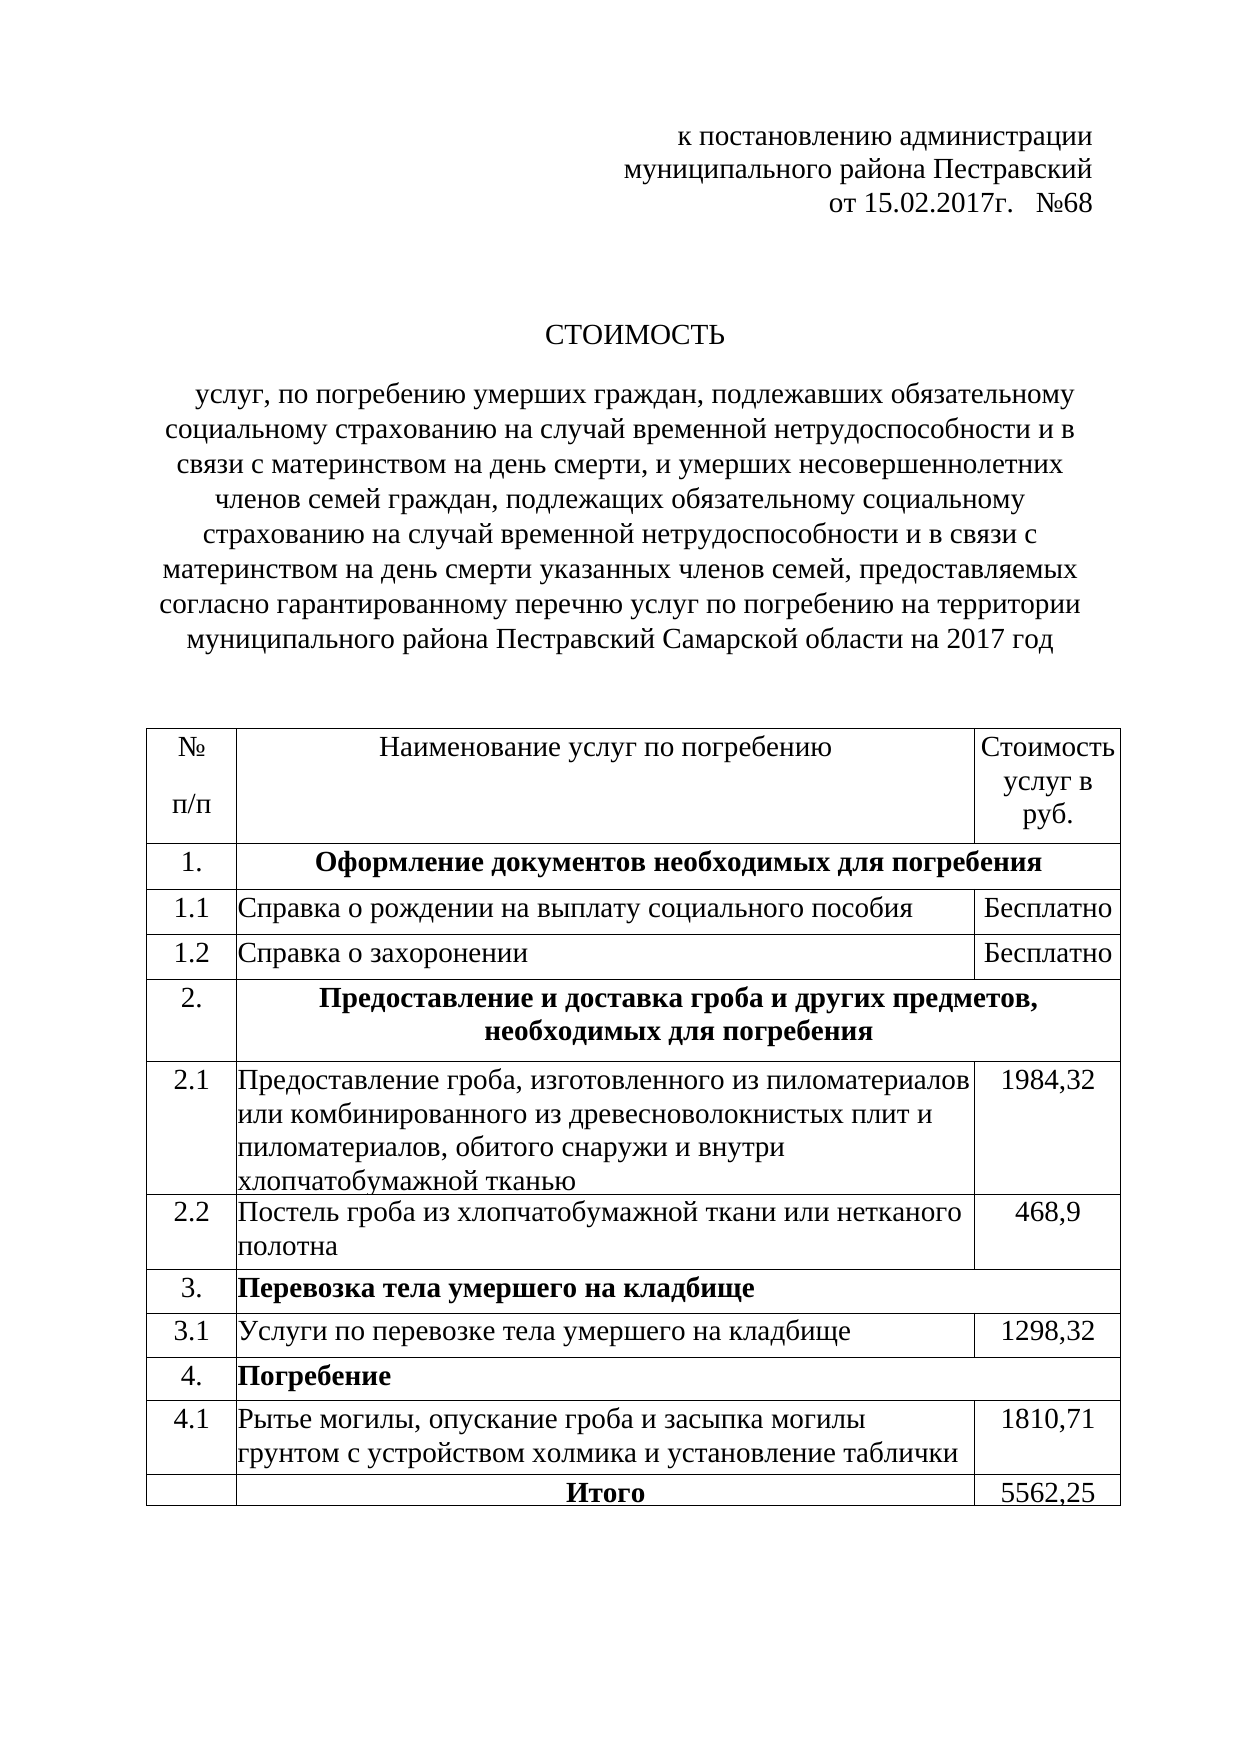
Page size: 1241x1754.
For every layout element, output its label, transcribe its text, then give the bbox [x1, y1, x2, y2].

table_cell 468,9 [975, 1195, 1120, 1269]
table_cell Предоставление гроба, изготовленного из пиломатериалов или комбинированного из древесноволокнистых плит и пиломатериалов, обитого снаружи и внутри хлопчатобумажной тканью [237, 1062, 974, 1193]
table_cell [147, 1475, 236, 1505]
text услуг, по погребению умерших граждан, подлежавших обязательному социальному страхованию на случай временной нетрудоспособности и в связи с материнством на день смерти, и умерших несовершеннолетних членов семей граждан, подлежащих обязательному социальному страхованию на случай временной нетрудоспособности и в связи с материнством на день смерти указанных членов семей, предоставляемых согласно гарантированному перечню услуг по погребению на территории муниципального района Пестравский Самарской области на 2017 год [148, 374, 1092, 654]
table_cell Перевозка тела умершего на кладбище [237, 1270, 1120, 1312]
table_cell Рытье могилы, опускание гроба и засыпка могилы грунтом с устройством холмика и установление таблички [237, 1401, 974, 1474]
table_cell 1. [147, 844, 236, 889]
table_cell 1810,71 [975, 1401, 1120, 1474]
table_header № п/п [147, 729, 236, 843]
table_cell 1298,32 [975, 1314, 1120, 1357]
table_cell 3.1 [147, 1314, 236, 1357]
table_cell 5562,25 [975, 1475, 1120, 1505]
table_cell 4. [147, 1358, 236, 1400]
table_header Стоимость услуг в руб. [975, 729, 1120, 843]
table_cell Справка о захоронении [237, 935, 974, 979]
table_cell Погребение [237, 1358, 1120, 1400]
table_cell Постель гроба из хлопчатобумажной ткани или нетканого полотна [237, 1195, 974, 1269]
table_cell 3. [147, 1270, 236, 1312]
table_cell Оформление документов необходимых для погребения [237, 844, 1120, 889]
text СТОИМОСТЬ [148, 316, 1092, 351]
text к постановлению администрации [148, 118, 1092, 152]
text муниципального района Пестравский [148, 152, 1092, 185]
text от 15.02.2017г. №68 [148, 185, 1092, 219]
table_cell 1984,32 [975, 1062, 1120, 1193]
table_cell Справка о рождении на выплату социального пособия [237, 890, 974, 934]
table_cell 4.1 [147, 1401, 236, 1474]
table_cell Предоставление и доставка гроба и других предметов, необходимых для погребения [237, 980, 1120, 1061]
table_cell Бесплатно [975, 890, 1120, 934]
table_cell 2.2 [147, 1195, 236, 1269]
table_cell 2. [147, 980, 236, 1061]
table_cell 2.1 [147, 1062, 236, 1193]
table_cell Итого [237, 1475, 974, 1505]
table_cell 1.2 [147, 935, 236, 979]
table_cell 1.1 [147, 890, 236, 934]
table_cell Услуги по перевозке тела умершего на кладбище [237, 1314, 974, 1357]
table_cell Бесплатно [975, 935, 1120, 979]
table_header Наименование услуг по погребению [237, 729, 974, 843]
